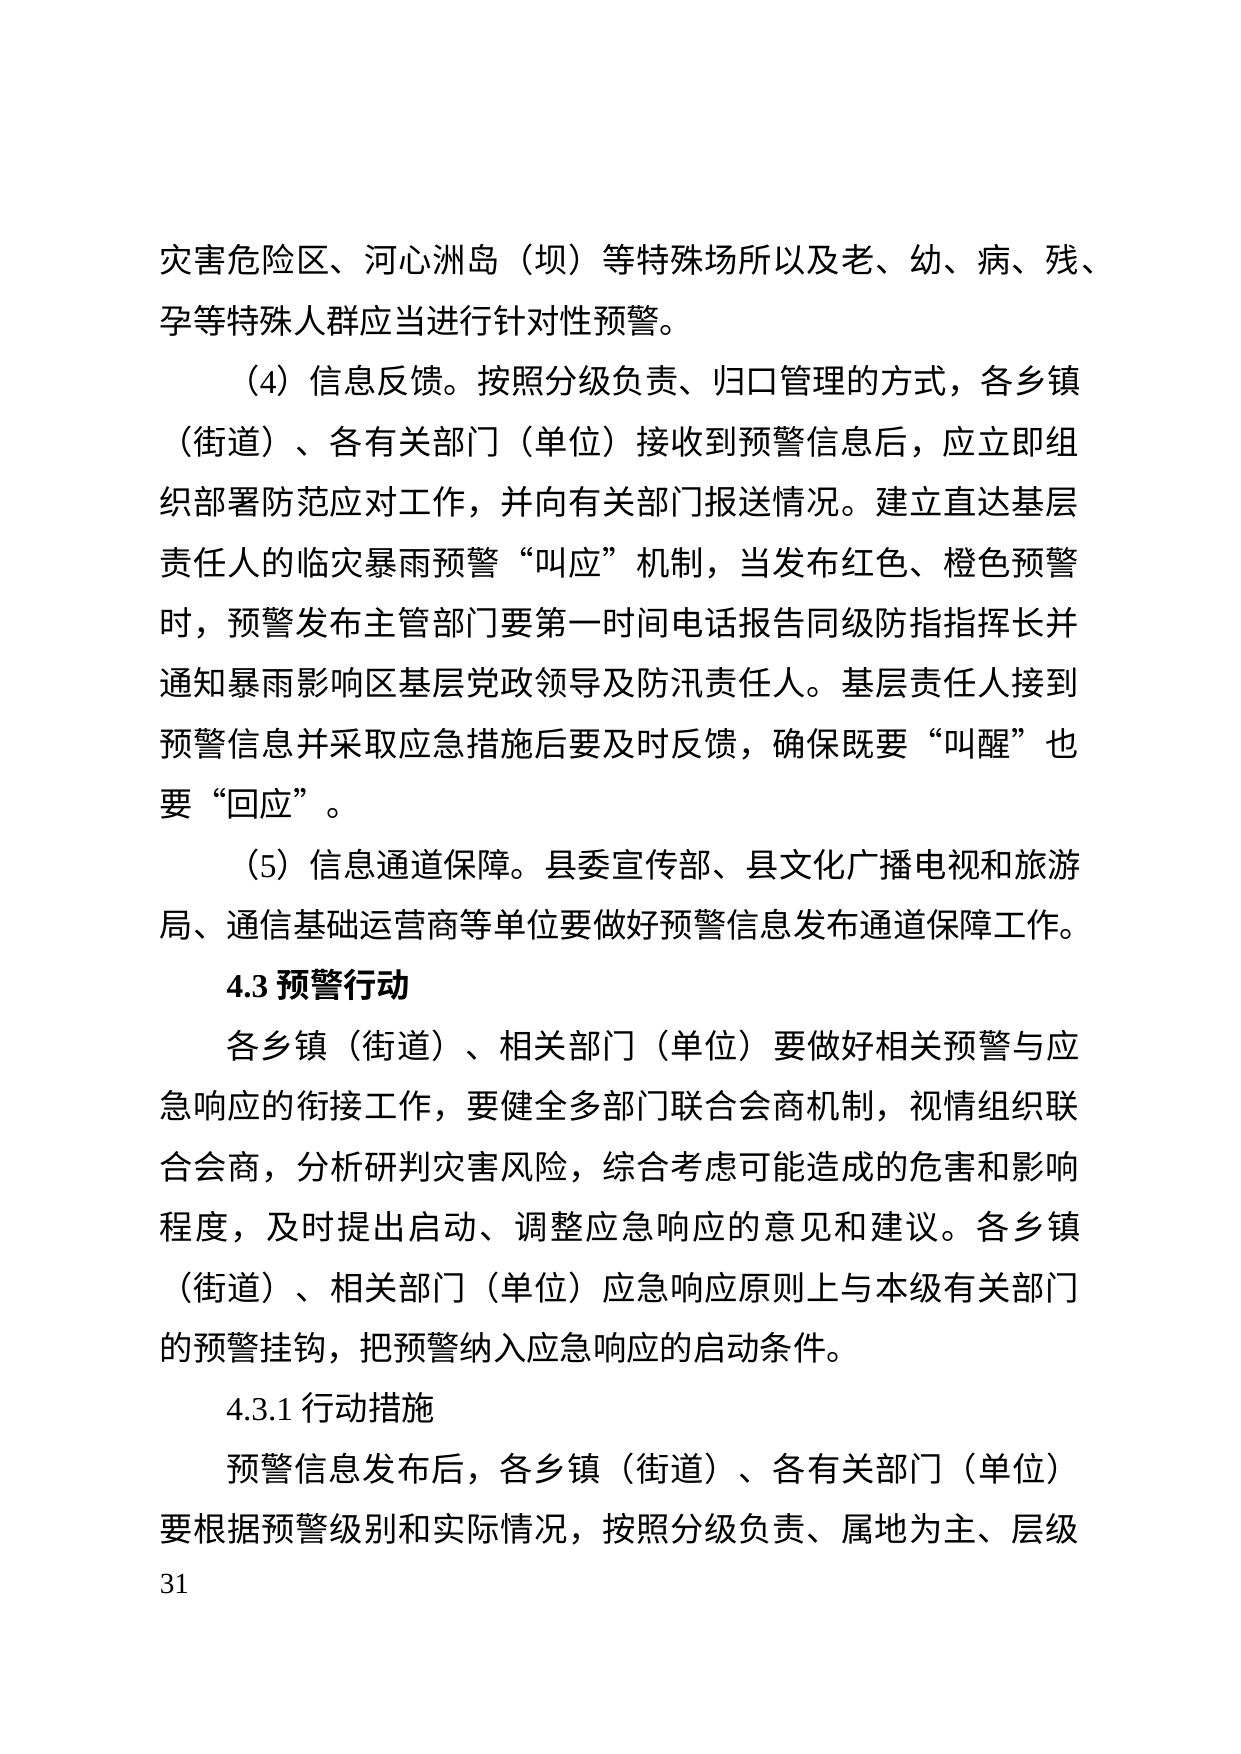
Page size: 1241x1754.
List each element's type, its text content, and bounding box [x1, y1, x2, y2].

list 县文化广播电视和旅游局 [159, 829, 1081, 949]
